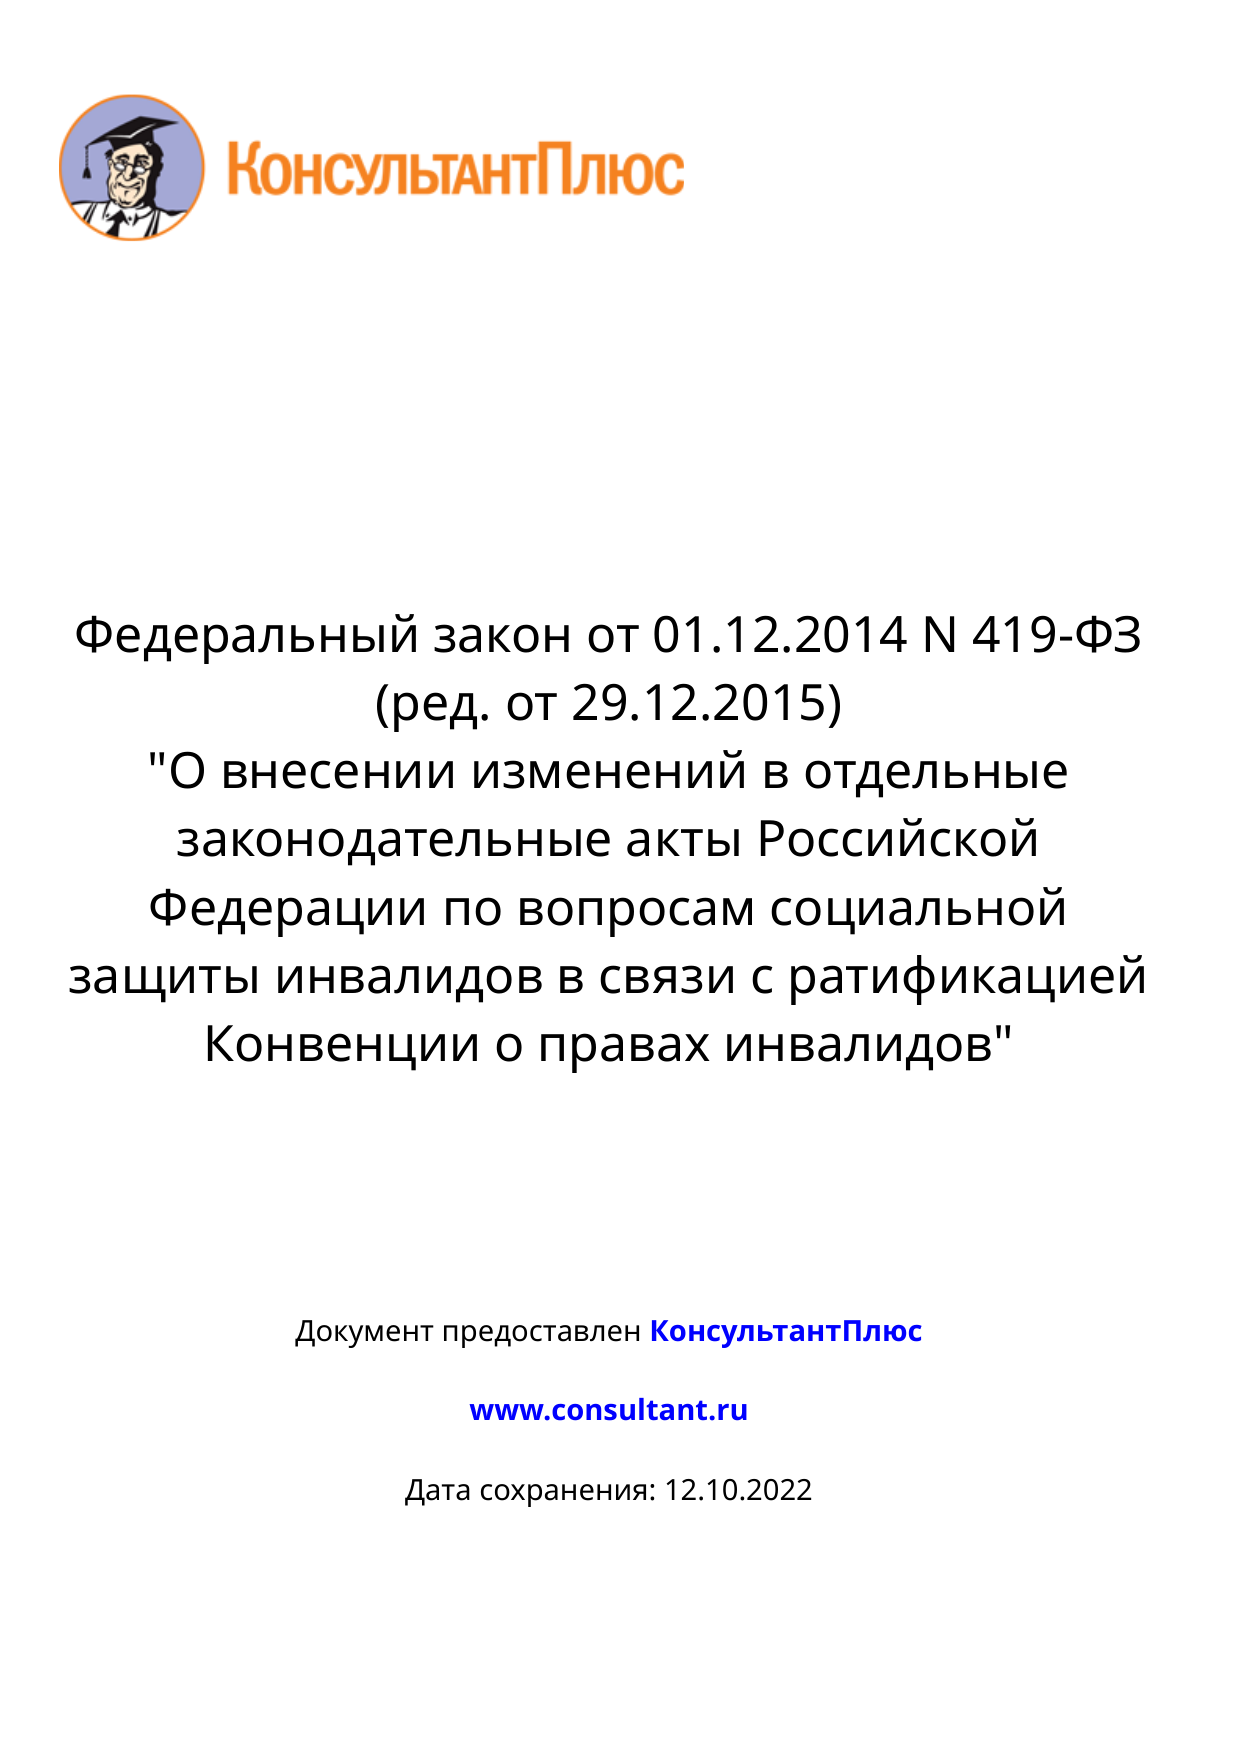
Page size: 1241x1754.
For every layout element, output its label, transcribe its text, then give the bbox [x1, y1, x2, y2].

table_cell Документ предоставлен КонсультантПлюс www.consultant.ru Дата сохранения: 12.10.2022 [51, 1272, 1167, 1587]
table_cell Федеральный закон от 01.12.2014 N 419-ФЗ (ред. от 29.12.2015) "О внесении изменений в отдельные законодательные акты Российской Федерации по вопросам социальной защиты инвалидов в связи с ратификацией Конвенции о правах инвалидов" [51, 403, 1167, 1272]
table_header [51, 88, 1167, 403]
picture [59, 93, 684, 243]
